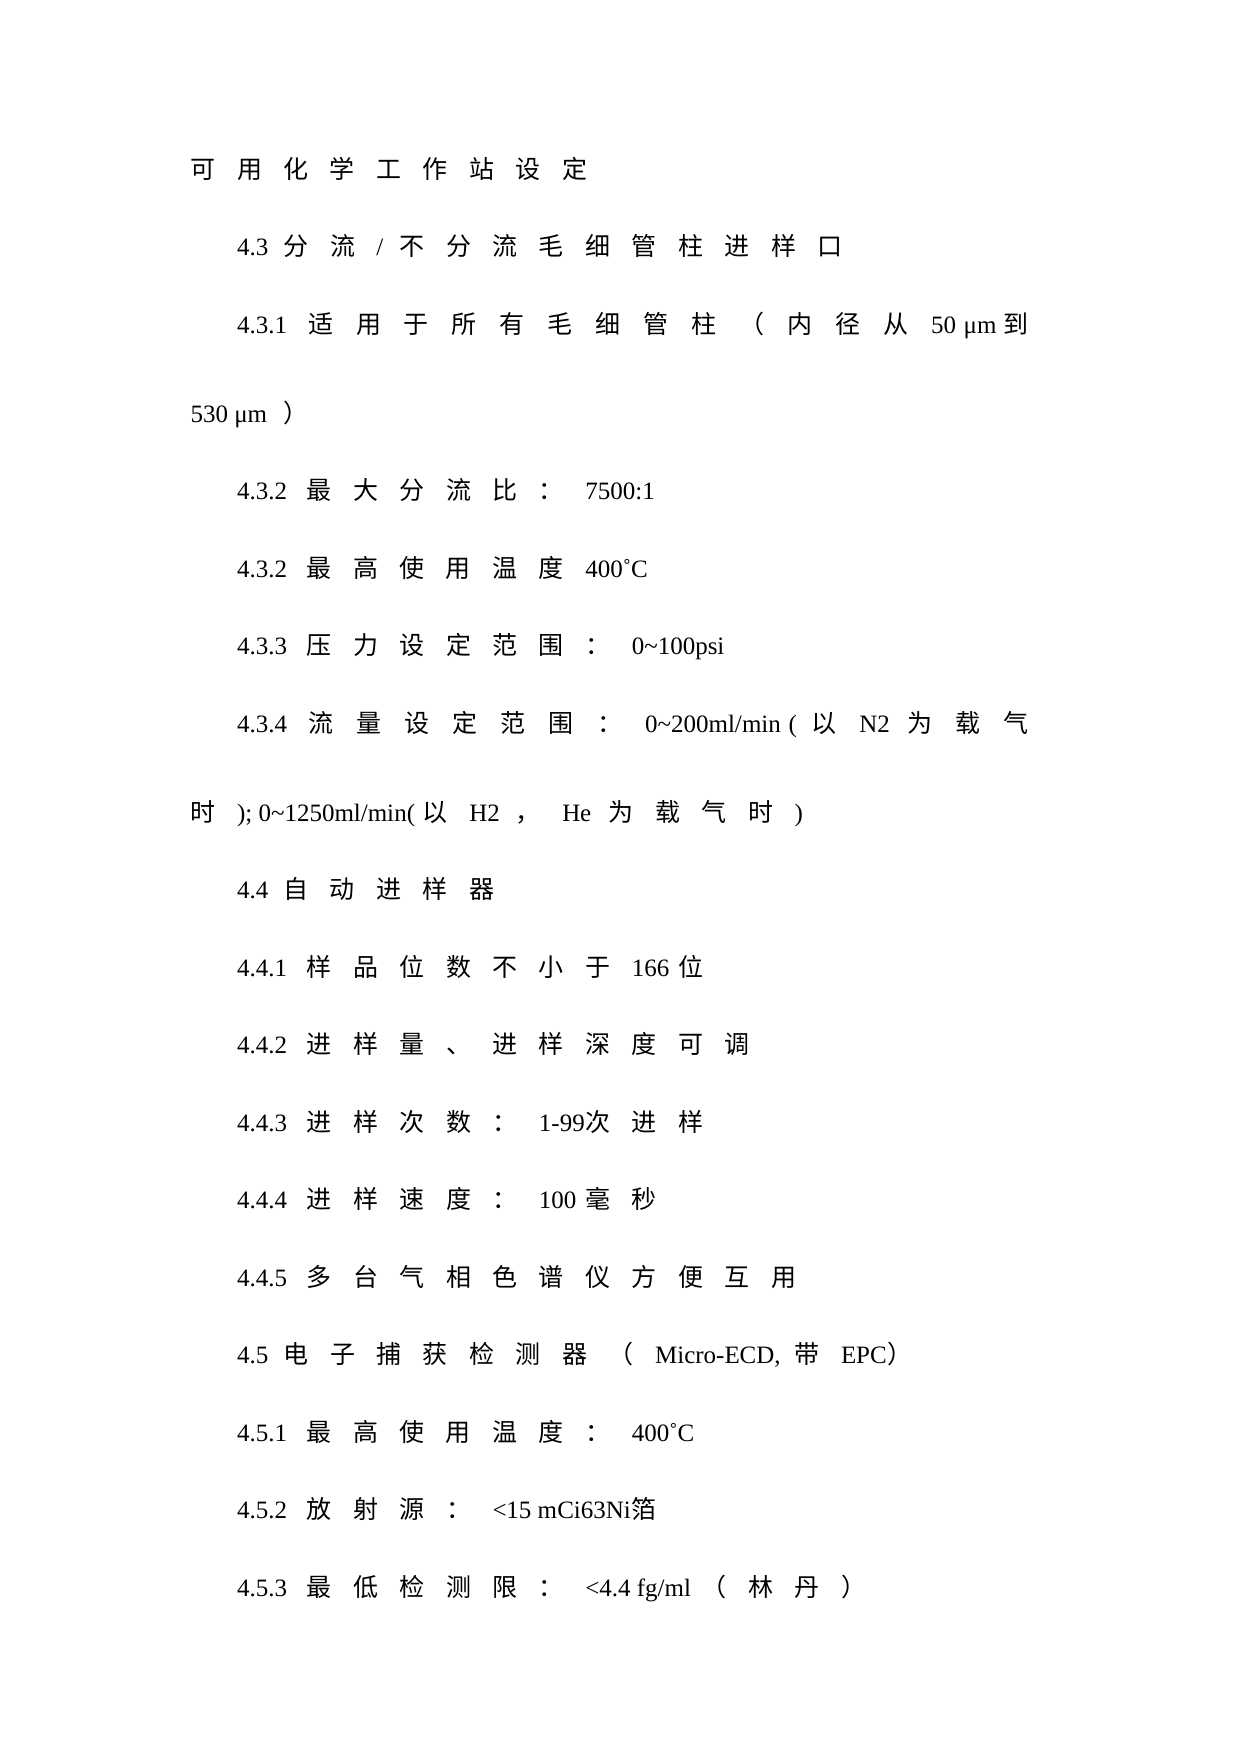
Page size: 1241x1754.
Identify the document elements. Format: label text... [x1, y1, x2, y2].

text 4.3.4流量设定范围：0~200ml/min (以N2为载气时); 0~1250ml/min(以H2，He为载气时) [190, 692, 1050, 840]
text 4.4.4进样速度：100毫秒 [190, 1168, 1050, 1228]
text 4.3.1适用于所有毛细管柱（内径从50 μm到530 μm） [190, 293, 1050, 441]
text 4.3.3压力设定范围：0~100psi [190, 614, 1050, 674]
text 4.5.3最低检测限：<4.4 fg/ml（林丹） [190, 1556, 1050, 1615]
text 4.5.2放射源：<15 mCi63Ni箔 [190, 1478, 1050, 1538]
text 4.4.3进样次数：1-99次进样 [190, 1091, 1050, 1150]
text 4.3.2最大分流比：7500:1 [190, 459, 1050, 519]
text 4.3.2最高使用温度400˚C [190, 537, 1050, 596]
text 4.4.1样品位数不小于166位 [190, 936, 1050, 995]
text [190, 138, 1050, 197]
text 4.4.2进样量、进样深度可调 [190, 1013, 1050, 1073]
text 4.5电子捕获检测器（Micro-ECD,带EPC） [190, 1323, 1050, 1383]
text 4.5.1最高使用温度：400˚C [190, 1401, 1050, 1460]
text 4.4自动进样器 [190, 858, 1050, 918]
text 4.3分流/不分流毛细管柱进样口 [190, 215, 1050, 274]
text 4.4.5多台气相色谱仪方便互用 [190, 1246, 1050, 1305]
